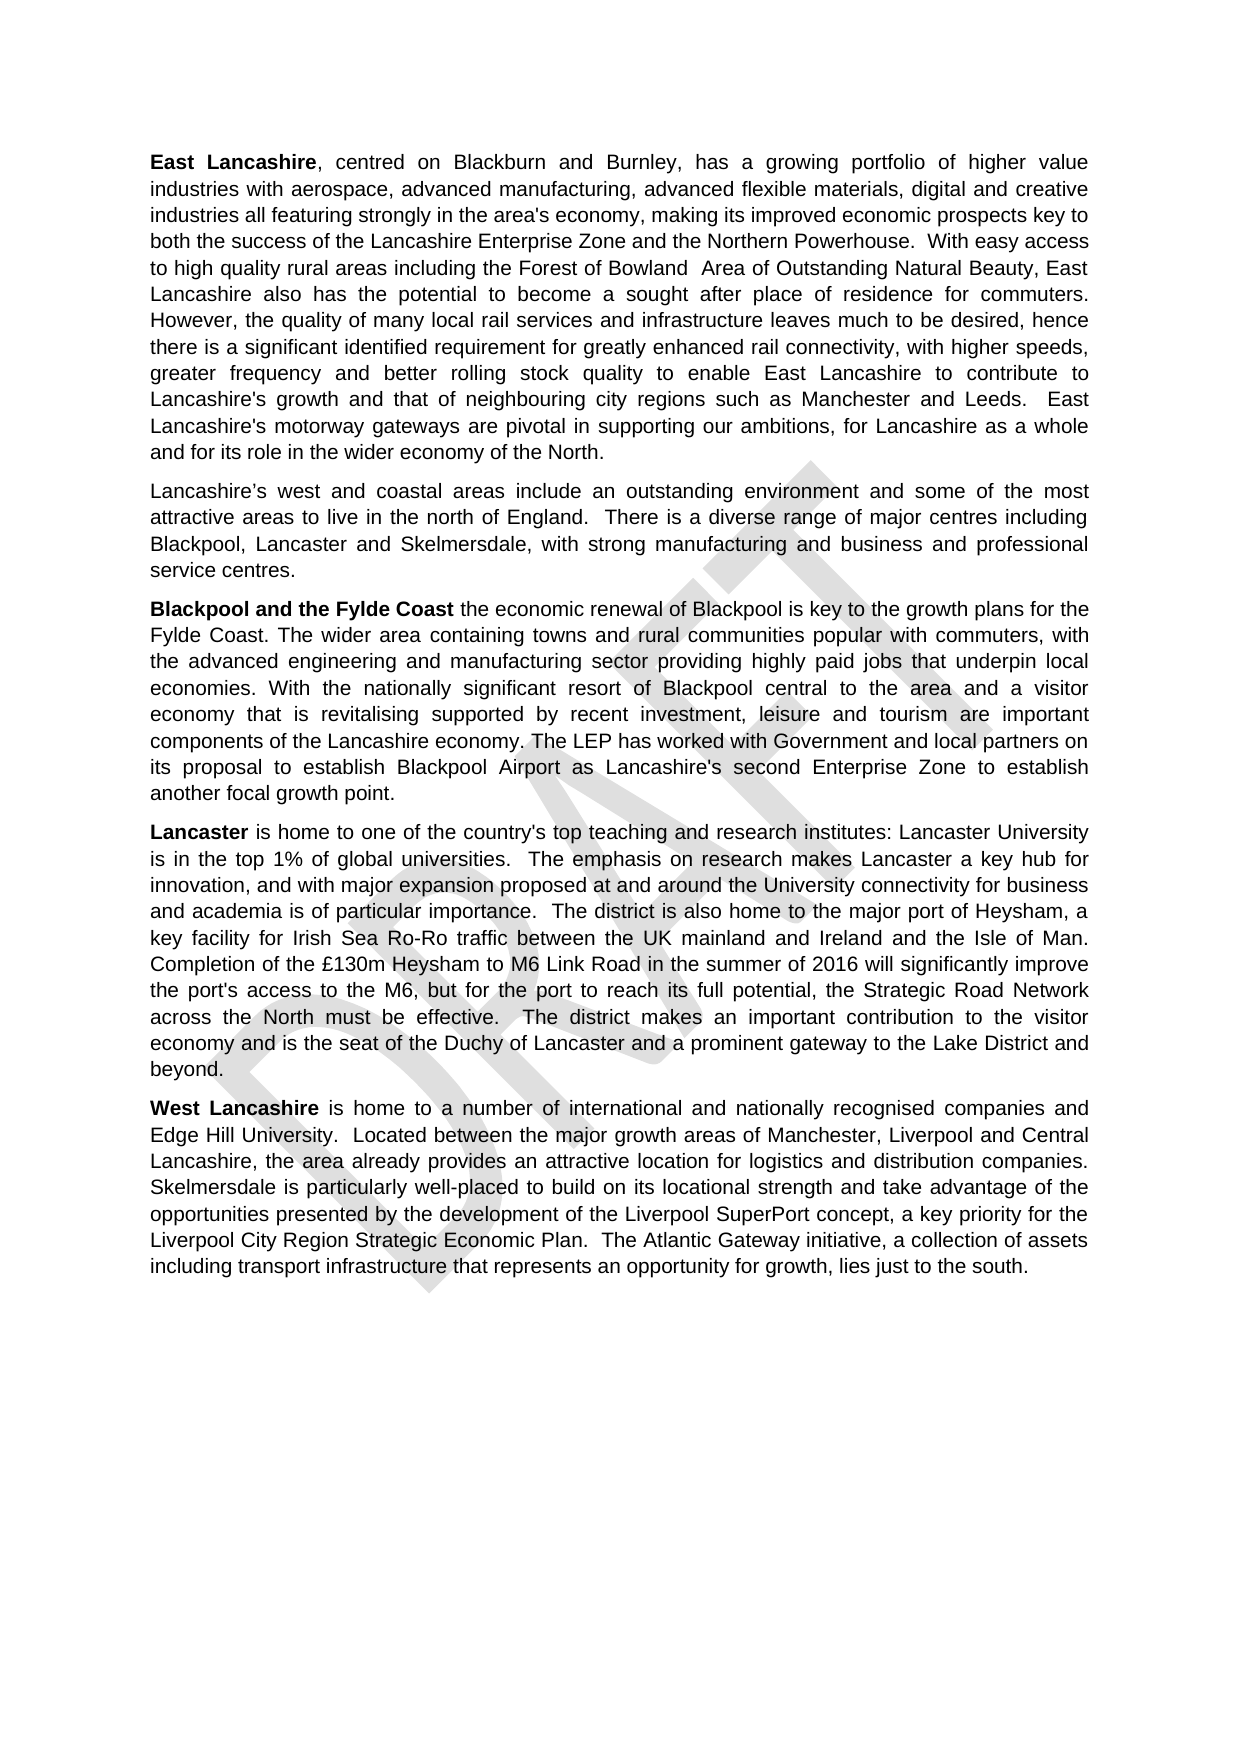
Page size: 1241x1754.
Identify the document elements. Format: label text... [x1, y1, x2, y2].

text Blackpool and the Fylde Coast the economic renewal of Blackpool is key to the growth plans for the Fylde Coast. The wider area containing towns and rural communities popular with commuters, with the advanced engineering and manufacturing sector providing highly paid jobs that underpin local economies. With the nationally significant resort of Blackpool central to the area and a visitor economy that is revitalising supported by recent investment, leisure and tourism are important components of the Lancashire economy. The LEP has worked with Government and local partners on its proposal to establish Blackpool Airport as Lancashire's second Enterprise Zone to establish another focal growth point. [150, 597, 1090, 805]
text Lancashire’s west and coastal areas include an outstanding environment and some of the most attractive areas to live in the north of England. There is a diverse range of major centres including Blackpool, Lancaster and Skelmersdale, with strong manufacturing and business and professional service centres. [150, 479, 1090, 582]
text West Lancashire is home to a number of international and nationally recognised companies and Edge Hill University. Located between the major growth areas of Manchester, Liverpool and Central Lancashire, the area already provides an attractive location for logistics and distribution companies. Skelmersdale is particularly well-placed to build on its locational strength and take advantage of the opportunities presented by the development of the Liverpool SuperPort concept, a key priority for the Liverpool City Region Strategic Economic Plan. The Atlantic Gateway initiative, a collection of assets including transport infrastructure that represents an opportunity for growth, lies just to the south. [150, 1096, 1090, 1278]
text East Lancashire, centred on Blackburn and Burnley, has a growing portfolio of higher value industries with aerospace, advanced manufacturing, advanced flexible materials, digital and creative industries all featuring strongly in the area's economy, making its improved economic prospects key to both the success of the Lancashire Enterprise Zone and the Northern Powerhouse. With easy access to high quality rural areas including the Forest of Bowland Area of Outstanding Natural Beauty, East Lancashire also has the potential to become a sought after place of residence for commuters. However, the quality of many local rail services and infrastructure leaves much to be desired, hence there is a significant identified requirement for greatly enhanced rail connectivity, with higher speeds, greater frequency and better rolling stock quality to enable East Lancashire to contribute to Lancashire's growth and that of neighbouring city regions such as Manchester and Leeds. East Lancashire's motorway gateways are pivotal in supporting our ambitions, for Lancashire as a whole and for its role in the wider economy of the North. [150, 150, 1090, 464]
text Lancaster is home to one of the country's top teaching and research institutes: Lancaster University is in the top 1% of global universities. The emphasis on research makes Lancaster a key hub for innovation, and with major expansion proposed at and around the University connectivity for business and academia is of particular importance. The district is also home to the major port of Heysham, a key facility for Irish Sea Ro-Ro traffic between the UK mainland and Ireland and the Isle of Man. Completion of the £130m Heysham to M6 Link Road in the summer of 2016 will significantly improve the port's access to the M6, but for the port to reach its full potential, the Strategic Road Network across the North must be effective. The district makes an important contribution to the visitor economy and is the seat of the Duchy of Lancaster and a prominent gateway to the Lake District and beyond. [150, 820, 1090, 1081]
